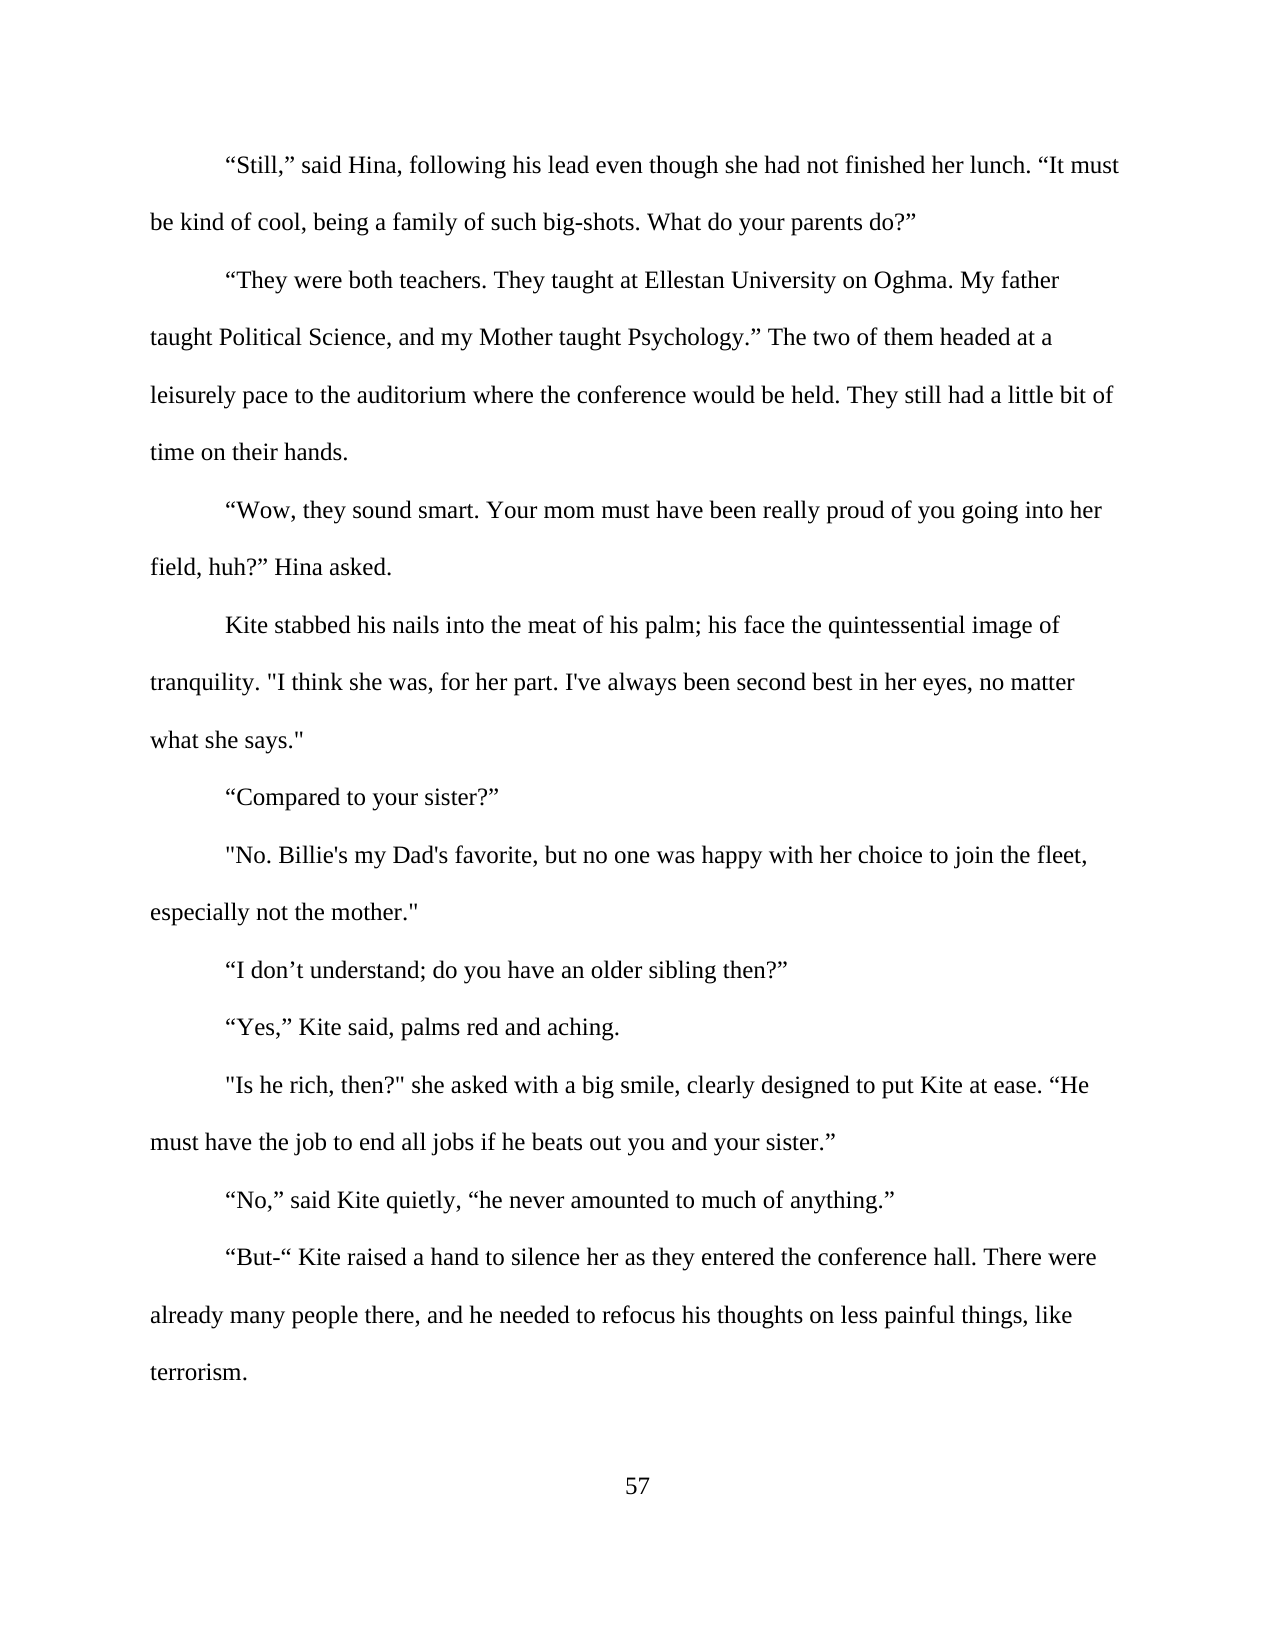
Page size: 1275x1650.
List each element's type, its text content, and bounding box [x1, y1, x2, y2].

text Kite stabbed his nails into the meat of his palm; his face the quintessential image of tranquility. "I think she was, for her part. I've always been second best in her eyes, no matter what she says." [150, 610, 1125, 754]
text “Still,” said Hina, following his lead even though she had not finished her lunch. “It must be kind of cool, being a family of such big-shots. What do your parents do?” [150, 150, 1125, 236]
text "Is he rich, then?" she asked with a big smile, clearly designed to put Kite at ease. “He must have the job to end all jobs if he beats out you and your sister.” [150, 1070, 1125, 1156]
text “But-“ Kite raised a hand to silence her as they entered the conference hall. There were already many people there, and he needed to refocus his thoughts on less painful things, like terrorism. [150, 1242, 1125, 1386]
text “Wow, they sound smart. Your mom must have been really proud of you going into her field, huh?” Hina asked. [150, 495, 1125, 581]
text “No,” said Kite quietly, “he never amounted to much of anything.” [150, 1185, 1125, 1214]
text “They were both teachers. They taught at Ellestan University on Oghma. My father taught Political Science, and my Mother taught Psychology.” The two of them headed at a leisurely pace to the auditorium where the conference would be held. They still had a little bit of time on their hands. [150, 265, 1125, 466]
text "No. Billie's my Dad's favorite, but no one was happy with her choice to join the fleet, especially not the mother." [150, 840, 1125, 926]
text “Compared to your sister?” [150, 782, 1125, 811]
text “I don’t understand; do you have an older sibling then?” [150, 955, 1125, 984]
text “Yes,” Kite said, palms red and aching. [150, 1012, 1125, 1041]
